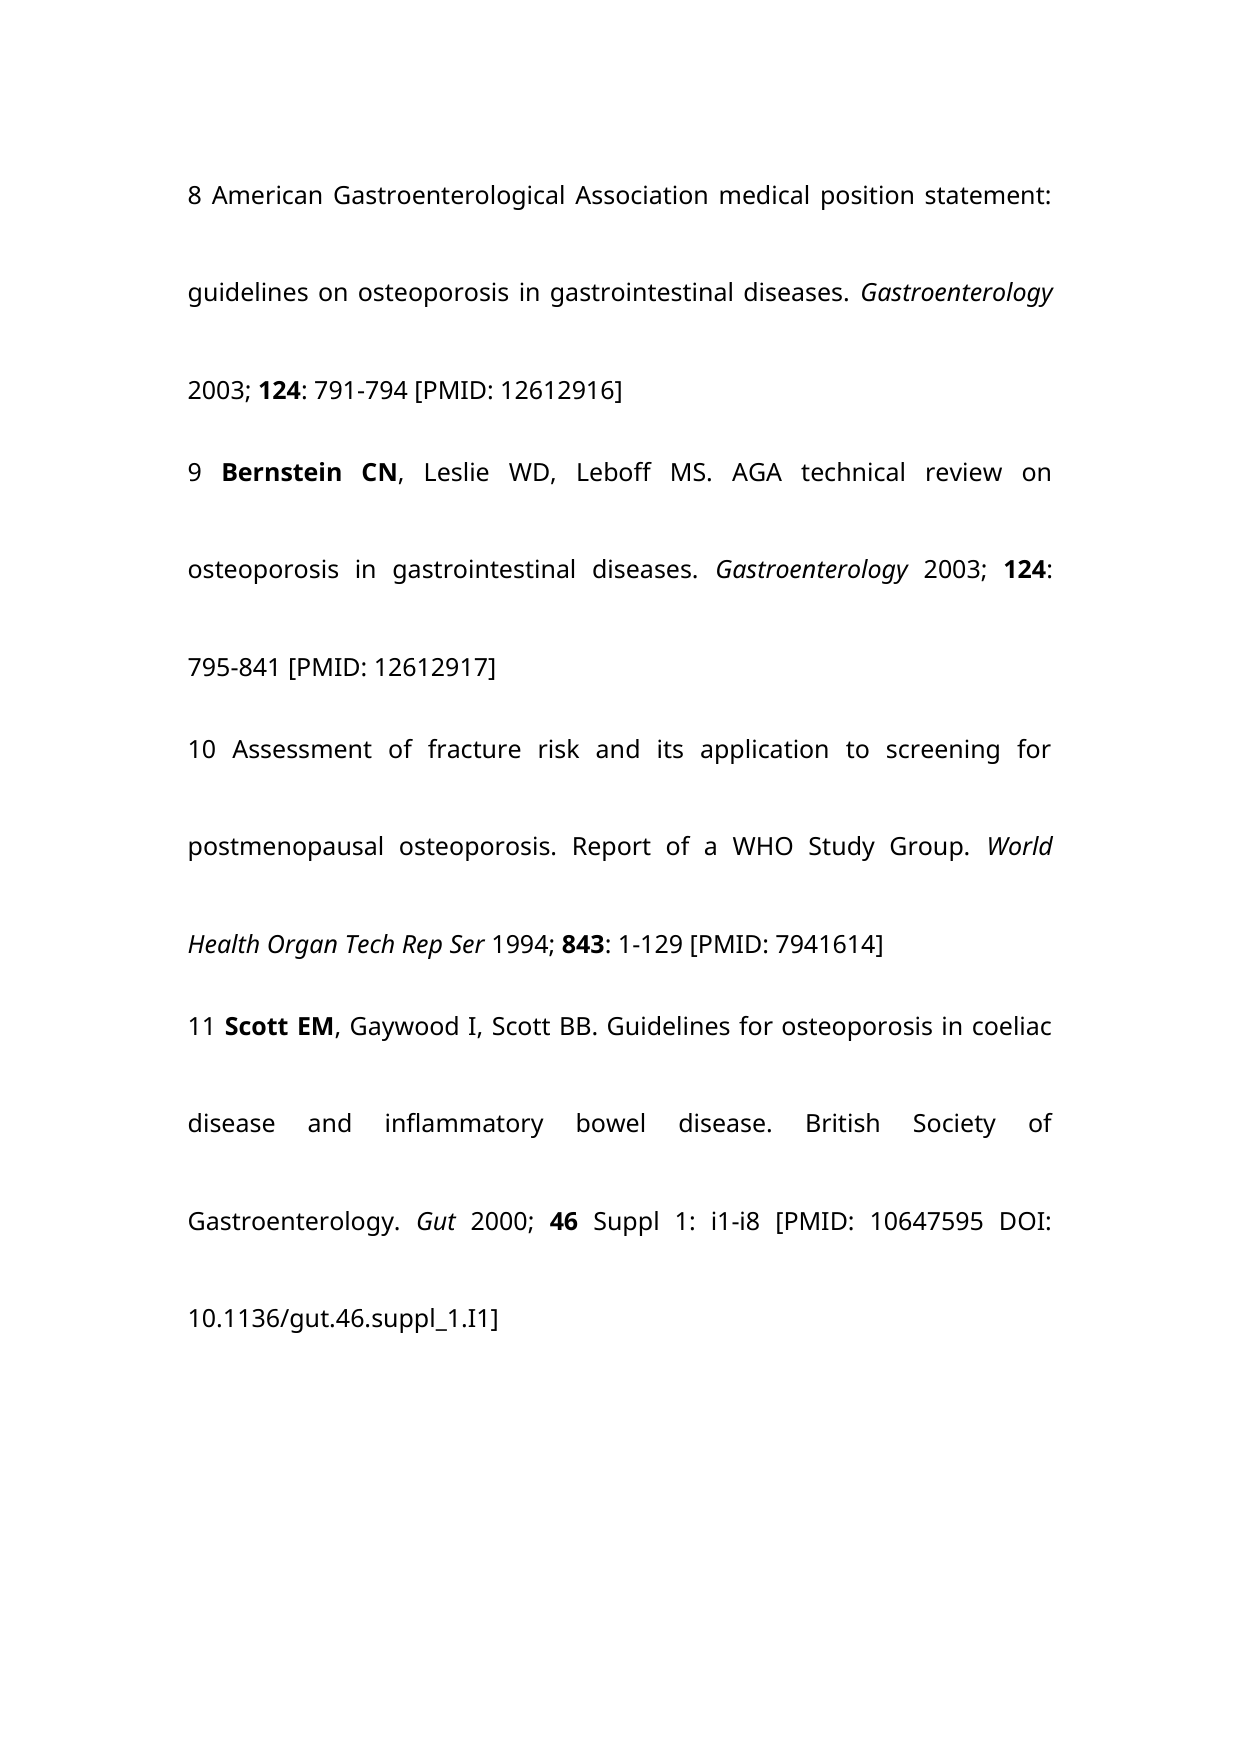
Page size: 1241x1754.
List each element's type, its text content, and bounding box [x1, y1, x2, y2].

text 9 Bernstein CN, Leslie WD, Leboff MS. AGA technical review on osteoporosis in gastrointestinal diseases. Gastroenterology 2003; 124: 795-841 [PMID: 12612917] [187, 439, 1053, 699]
text 8 American Gastroenterological Association medical position statement: guidelines on osteoporosis in gastrointestinal diseases. Gastroenterology 2003; 124: 791-794 [PMID: 12612916] [187, 162, 1053, 422]
text 10 Assessment of fracture risk and its application to screening for postmenopausal osteoporosis. Report of a WHO Study Group. World Health Organ Tech Rep Ser 1994; 843: 1-129 [PMID: 7941614] [187, 716, 1053, 976]
text 11 Scott EM, Gaywood I, Scott BB. Guidelines for osteoporosis in coeliac disease and inflammatory bowel disease. British Society of Gastroenterology. Gut 2000; 46 Suppl 1: i1-i8 [PMID: 10647595 DOI: 10.1136/gut.46.suppl_1.I1] [187, 993, 1053, 1350]
